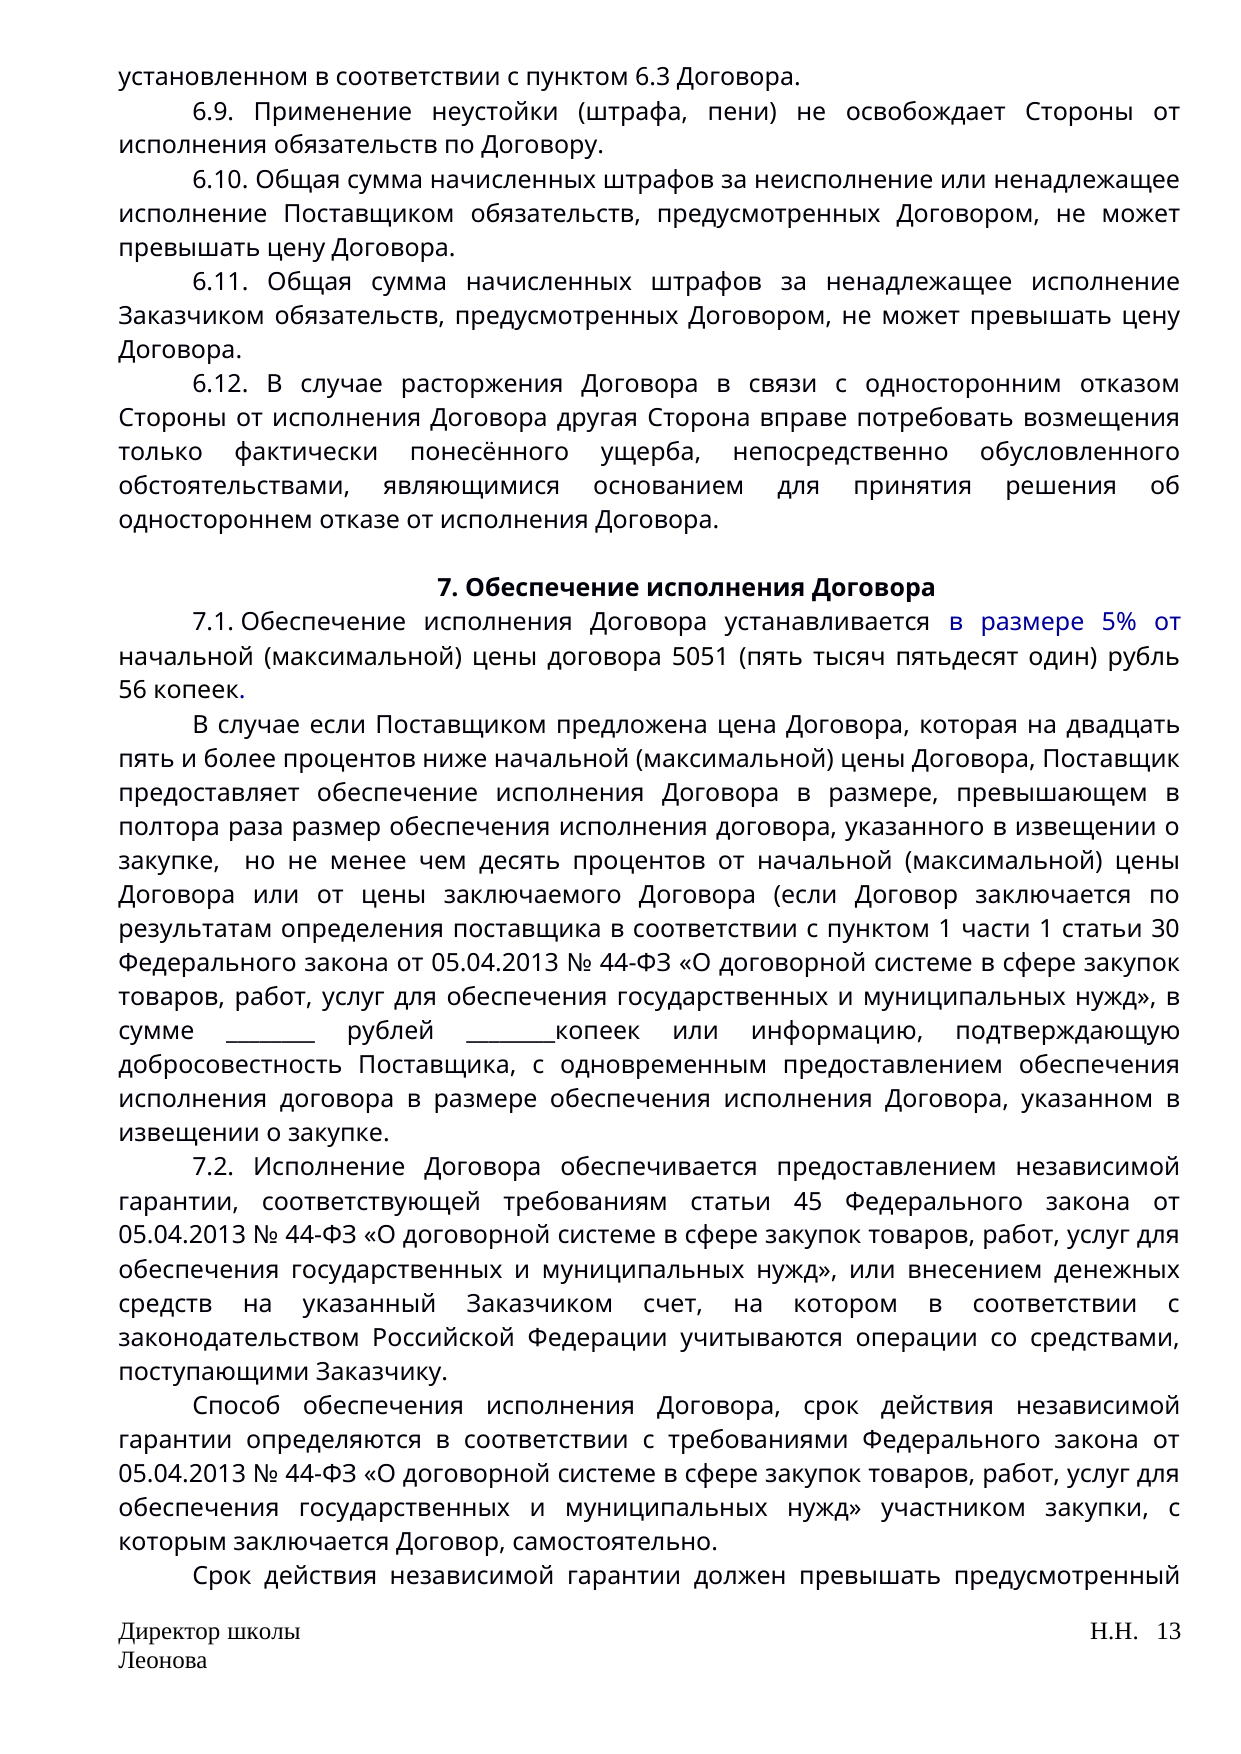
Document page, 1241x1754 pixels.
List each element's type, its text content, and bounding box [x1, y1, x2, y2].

text 6.12. В случае расторжения Договора в связи с односторонним отказом Стороны от исполнения Договора другая Сторона вправе потребовать возмещения только фактически понесённого ущерба, непосредственно обусловленного обстоятельствами, являющимися основанием для принятия решения об одностороннем отказе от исполнения Договора. [118, 366, 1181, 536]
text 7.2. Исполнение Договора обеспечивается предоставлением независимой гарантии, соответствующей требованиям статьи 45 Федерального закона от 05.04.2013 № 44-ФЗ «О договорной системе в сфере закупок товаров, работ, услуг для обеспечения государственных и муниципальных нужд», или внесением денежных средств на указанный Заказчиком счет, на котором в соответствии с законодательством Российской Федерации учитываются операции со средствами, поступающими Заказчику. [118, 1149, 1181, 1387]
text 6.9. Применение неустойки (штрафа, пени) не освобождает Стороны от исполнения обязательств по Договору. [118, 93, 1181, 161]
text 6.8. За каждый день просрочки исполнения Поставщиком обязательства по предоставлению нового обеспечение исполнения Договора, предусмотренного пунктом 7.8 Договора, начисляется пеня в размере, определённом в порядке, установленном в соответствии с пунктом 6.3 Договора. [118, 59, 1181, 93]
text 7. Обеспечение исполнения Договора [118, 570, 1181, 604]
text 7.1. Обеспечение исполнения Договора устанавливается в размере 5% от начальной (максимальной) цены договора 5051 (пять тысяч пятьдесят один) рубль 56 копеек. [118, 604, 1181, 706]
text 6.10. Общая сумма начисленных штрафов за неисполнение или ненадлежащее исполнение Поставщиком обязательств, предусмотренных Договором, не может превышать цену Договора. [118, 161, 1181, 263]
text В случае если Поставщиком предложена цена Договора, которая на двадцать пять и более процентов ниже начальной (максимальной) цены Договора, Поставщик предоставляет обеспечение исполнения Договора в размере, превышающем в полтора раза размер обеспечения исполнения договора, указанного в извещении о закупке, но не менее чем десять процентов от начальной (максимальной) цены Договора или от цены заключаемого Договора (если Договор заключается по результатам определения поставщика в соответствии с пунктом 1 части 1 статьи 30 Федерального закона от 05.04.2013 № 44-ФЗ «О договорной системе в сфере закупок товаров, работ, услуг для обеспечения государственных и муниципальных нужд», в сумме ________ рублей ________копеек или информацию, подтверждающую добросовестность Поставщика, с одновременным предоставлением обеспечения исполнения договора в размере обеспечения исполнения Договора, указанном в извещении о закупке. [118, 706, 1181, 1149]
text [118, 1558, 1181, 1592]
text 6.11. Общая сумма начисленных штрафов за ненадлежащее исполнение Заказчиком обязательств, предусмотренных Договором, не может превышать цену Договора. [118, 263, 1181, 366]
text Способ обеспечения исполнения Договора, срок действия независимой гарантии определяются в соответствии с требованиями Федерального закона от 05.04.2013 № 44-ФЗ «О договорной системе в сфере закупок товаров, работ, услуг для обеспечения государственных и муниципальных нужд» участником закупки, с которым заключается Договор, самостоятельно. [118, 1387, 1181, 1558]
